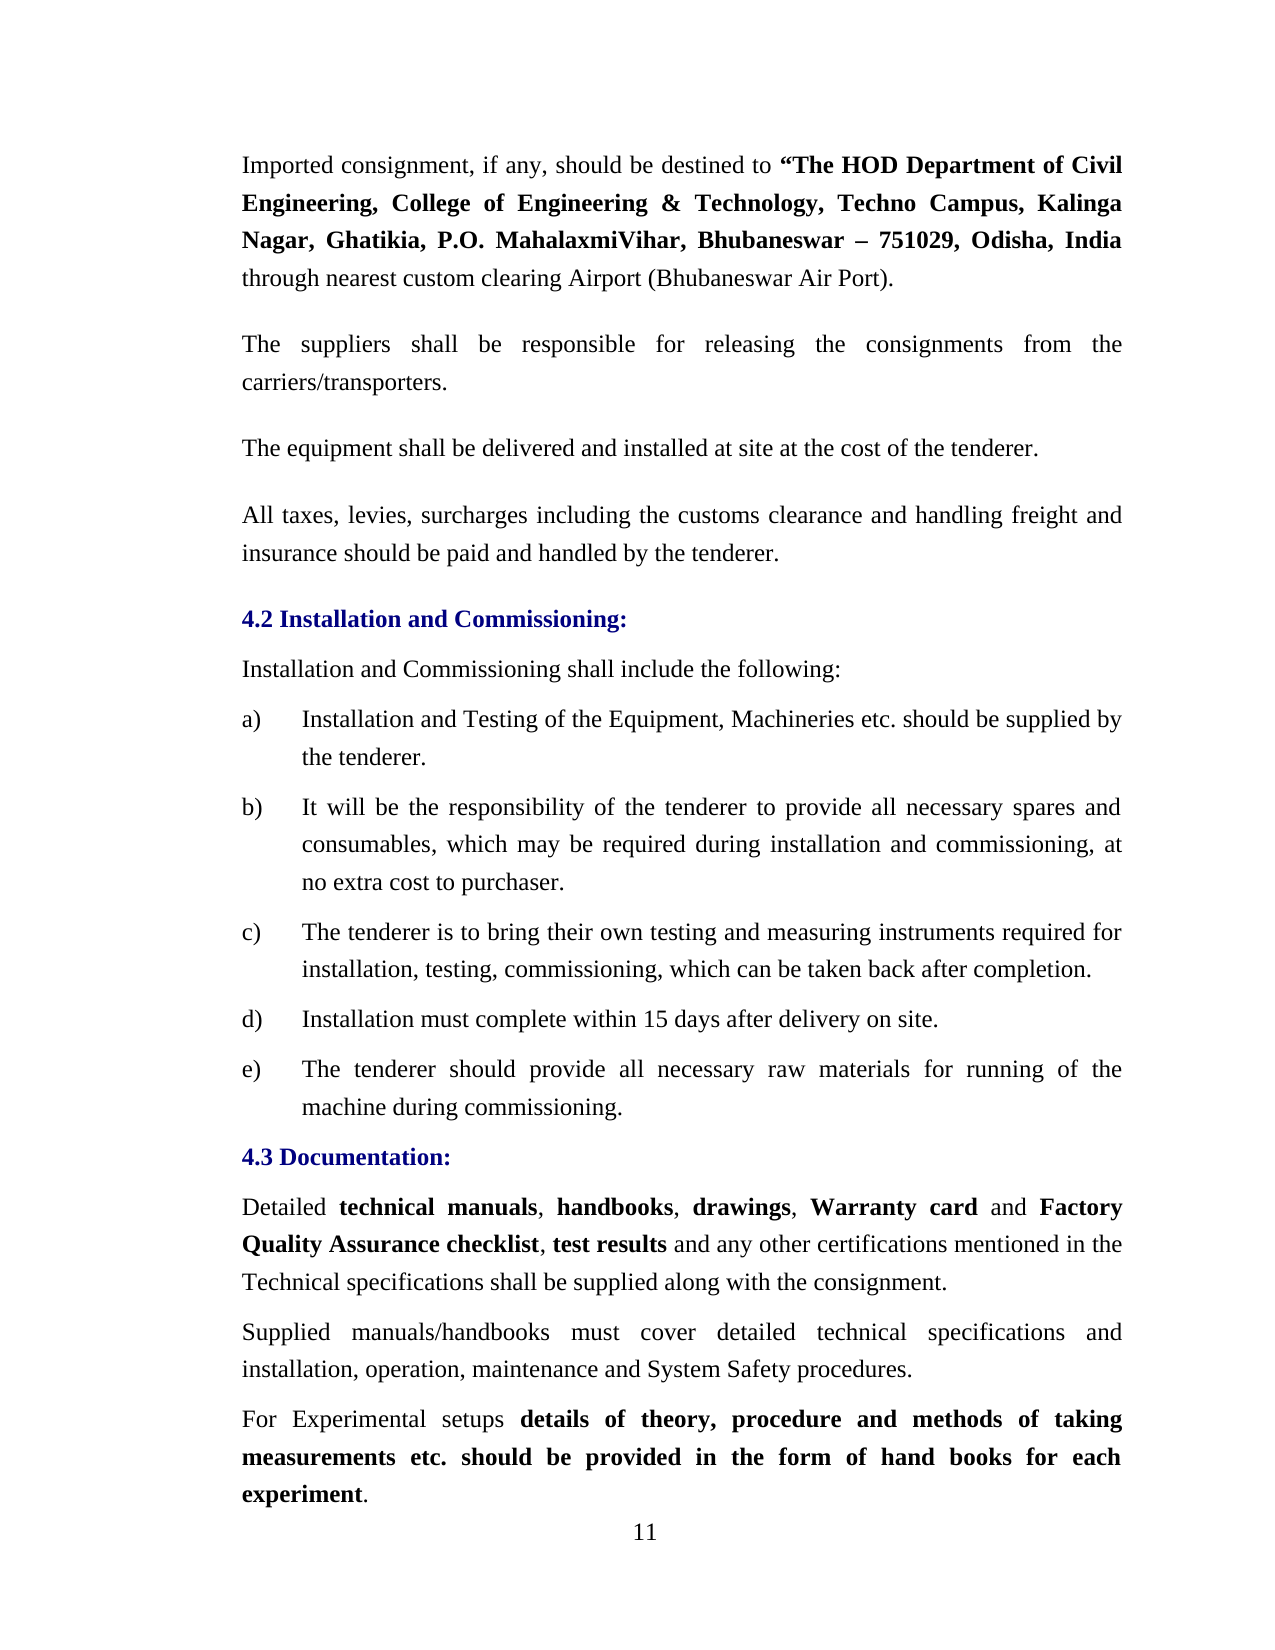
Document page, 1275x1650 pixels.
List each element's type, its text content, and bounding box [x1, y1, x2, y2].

text For Experimental setups details of theory, procedure and methods of taking measurements etc. should be provided in the form of hand books for each experiment. [242, 1396, 1123, 1508]
subtitle 4.3 Documentation: [242, 1133, 1123, 1171]
list It will be the responsibility of the tenderer to provide all necessary spares and consumables, which may be required during installation and commissioning, at no extra cost to purchaser. [242, 783, 1123, 896]
list Installation must complete within 15 days after delivery on site. [242, 996, 1123, 1033]
text Installation and Commissioning shall include the following: [242, 646, 1123, 683]
text Detailed technical manuals, handbooks, drawings, Warranty card and Factory Quality Assurance checklist, test results and any other certifications mentioned in the Technical specifications shall be supplied along with the consignment. [242, 1183, 1123, 1296]
subtitle 4.2 Installation and Commissioning: [242, 596, 1123, 633]
text The equipment shall be delivered and installed at site at the cost of the tenderer. [242, 425, 1123, 462]
list The tenderer is to bring their own testing and measuring instruments required for installation, testing, commissioning, which can be taken back after completion. [242, 908, 1123, 983]
text Imported consignment, if any, should be destined to “The HOD Department of Civil Engineering, College of Engineering & Technology, Techno Campus, Kalinga Nagar, Ghatikia, P.O. MahalaxmiVihar, Bhubaneswar – 751029, Odisha, India through nearest custom clearing Airport (Bhubaneswar Air Port). [242, 141, 1123, 291]
text The suppliers shall be responsible for releasing the consignments from the carriers/transporters. [242, 321, 1123, 396]
list Installation and Testing of the Equipment, Machineries etc. should be supplied by the tenderer. [242, 696, 1123, 771]
text Supplied manuals/handbooks must cover detailed technical specifications and installation, operation, maintenance and System Safety procedures. [242, 1308, 1123, 1383]
text All taxes, levies, surcharges including the customs clearance and handling freight and insurance should be paid and handled by the tenderer. [242, 491, 1123, 566]
list The tenderer should provide all necessary raw materials for running of the machine during commissioning. [242, 1046, 1123, 1121]
